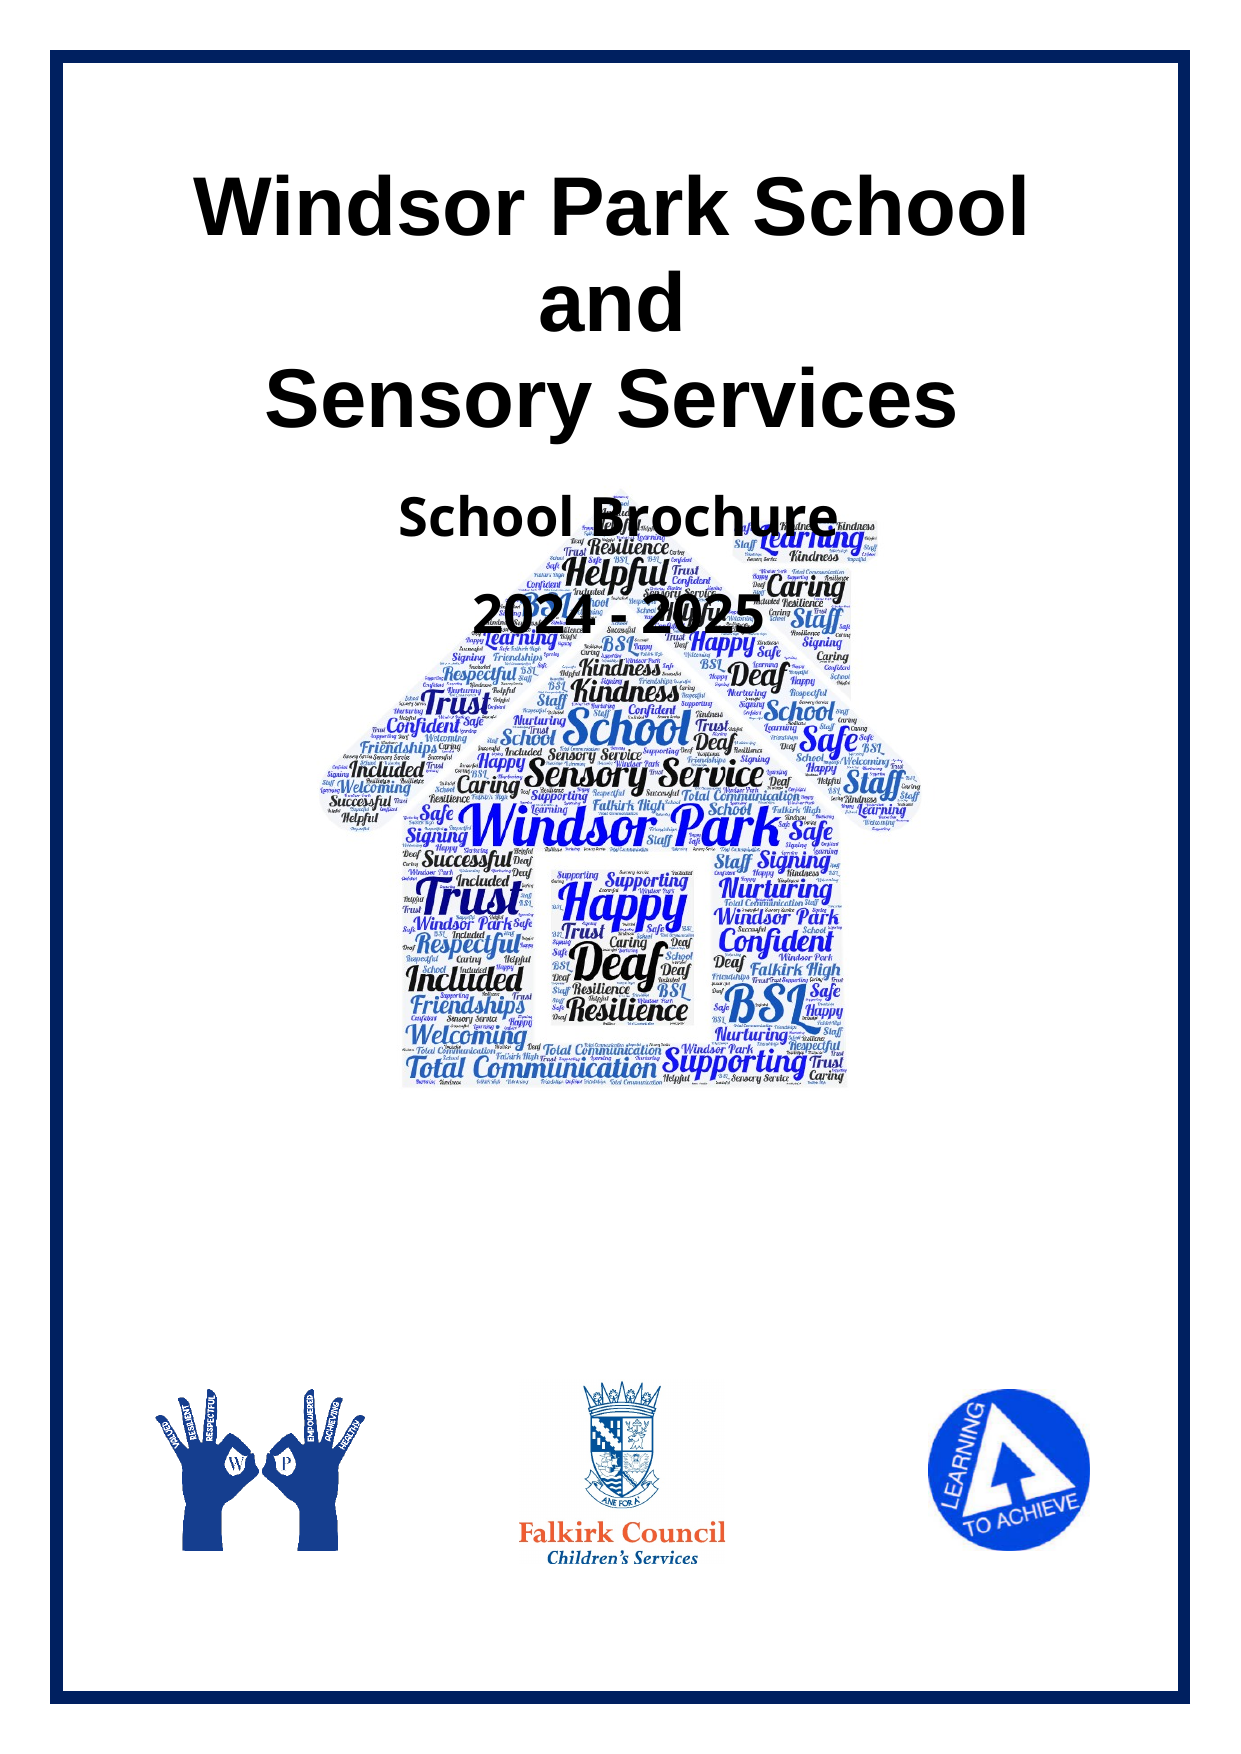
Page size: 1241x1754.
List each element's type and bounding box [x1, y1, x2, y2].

picture [150, 1389, 365, 1551]
picture [302, 471, 938, 1102]
picture [928, 1389, 1090, 1551]
